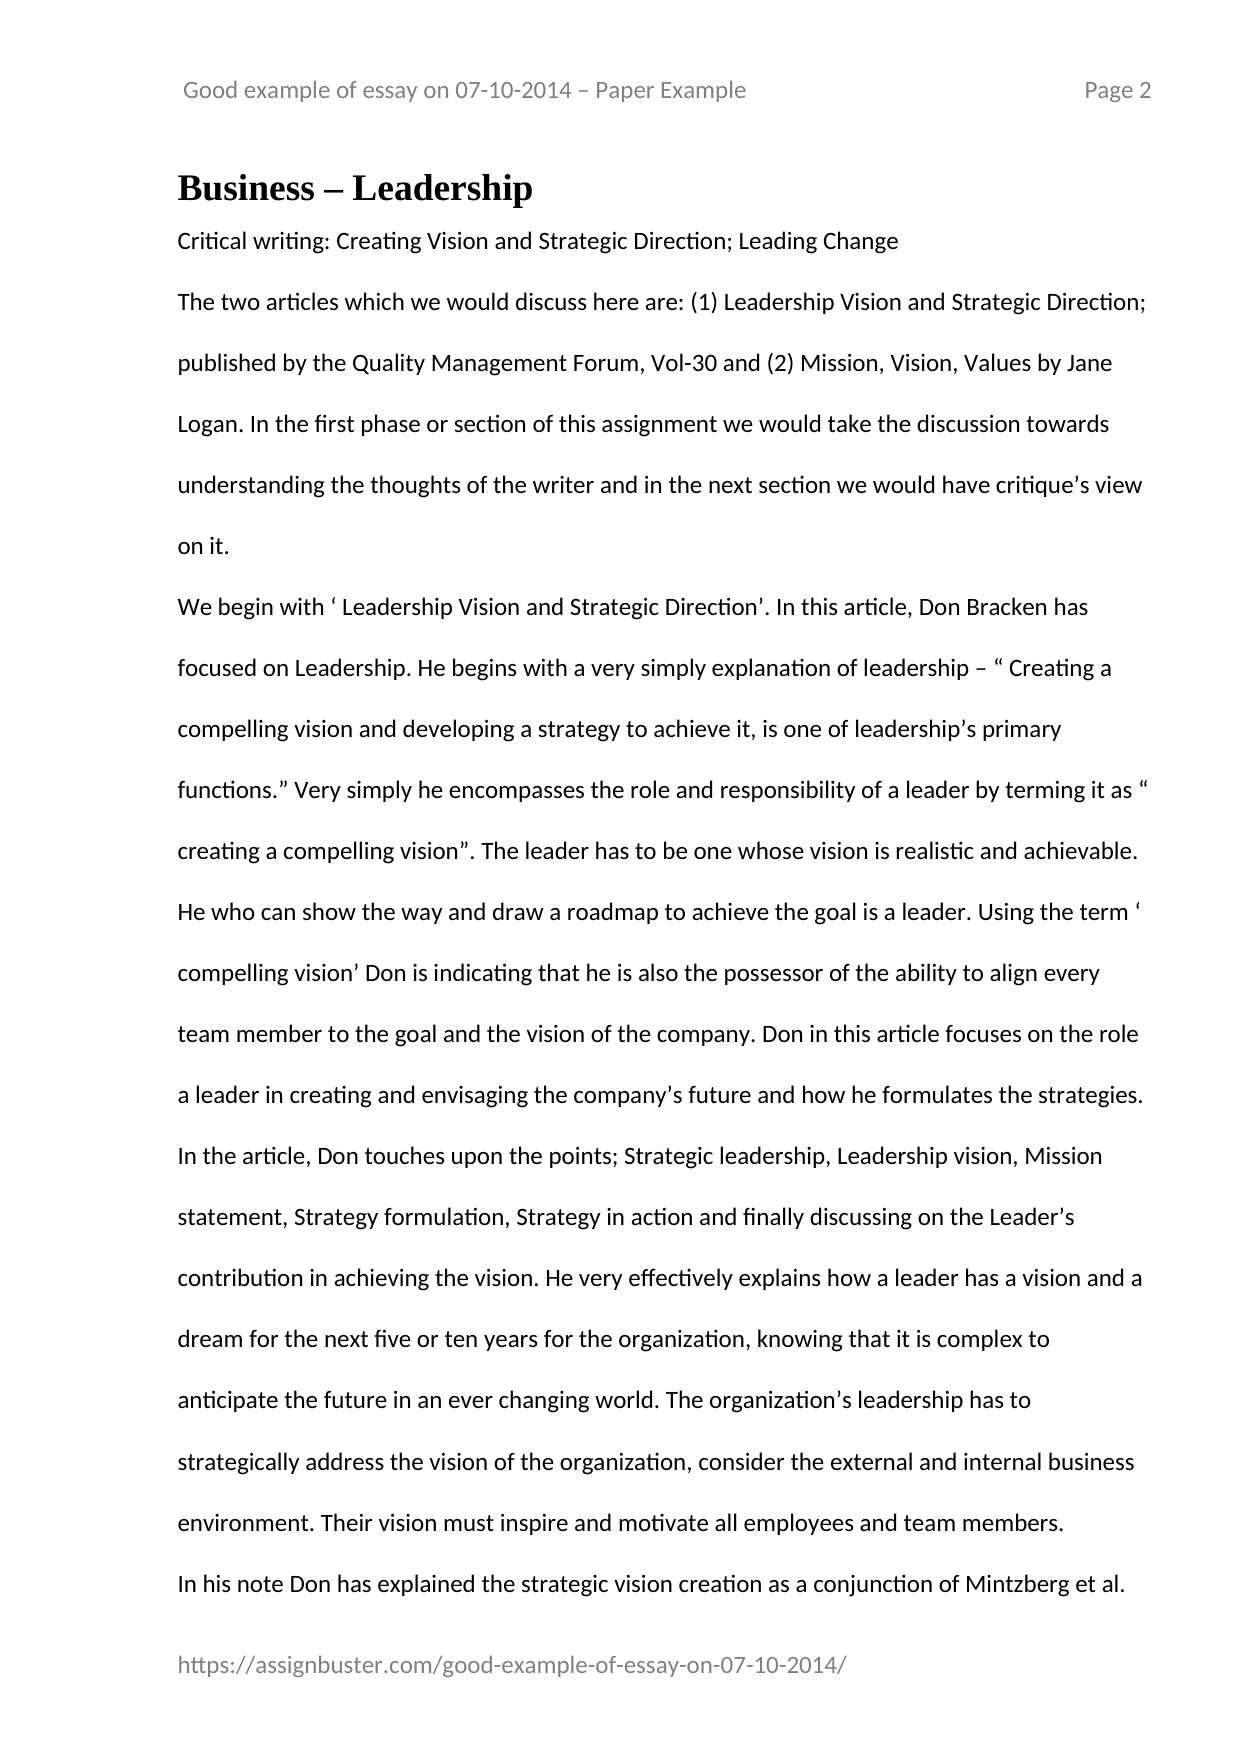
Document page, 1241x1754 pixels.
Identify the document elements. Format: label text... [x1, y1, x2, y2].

subtitle Business – Leadership [177, 166, 1152, 209]
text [177, 225, 1152, 1598]
